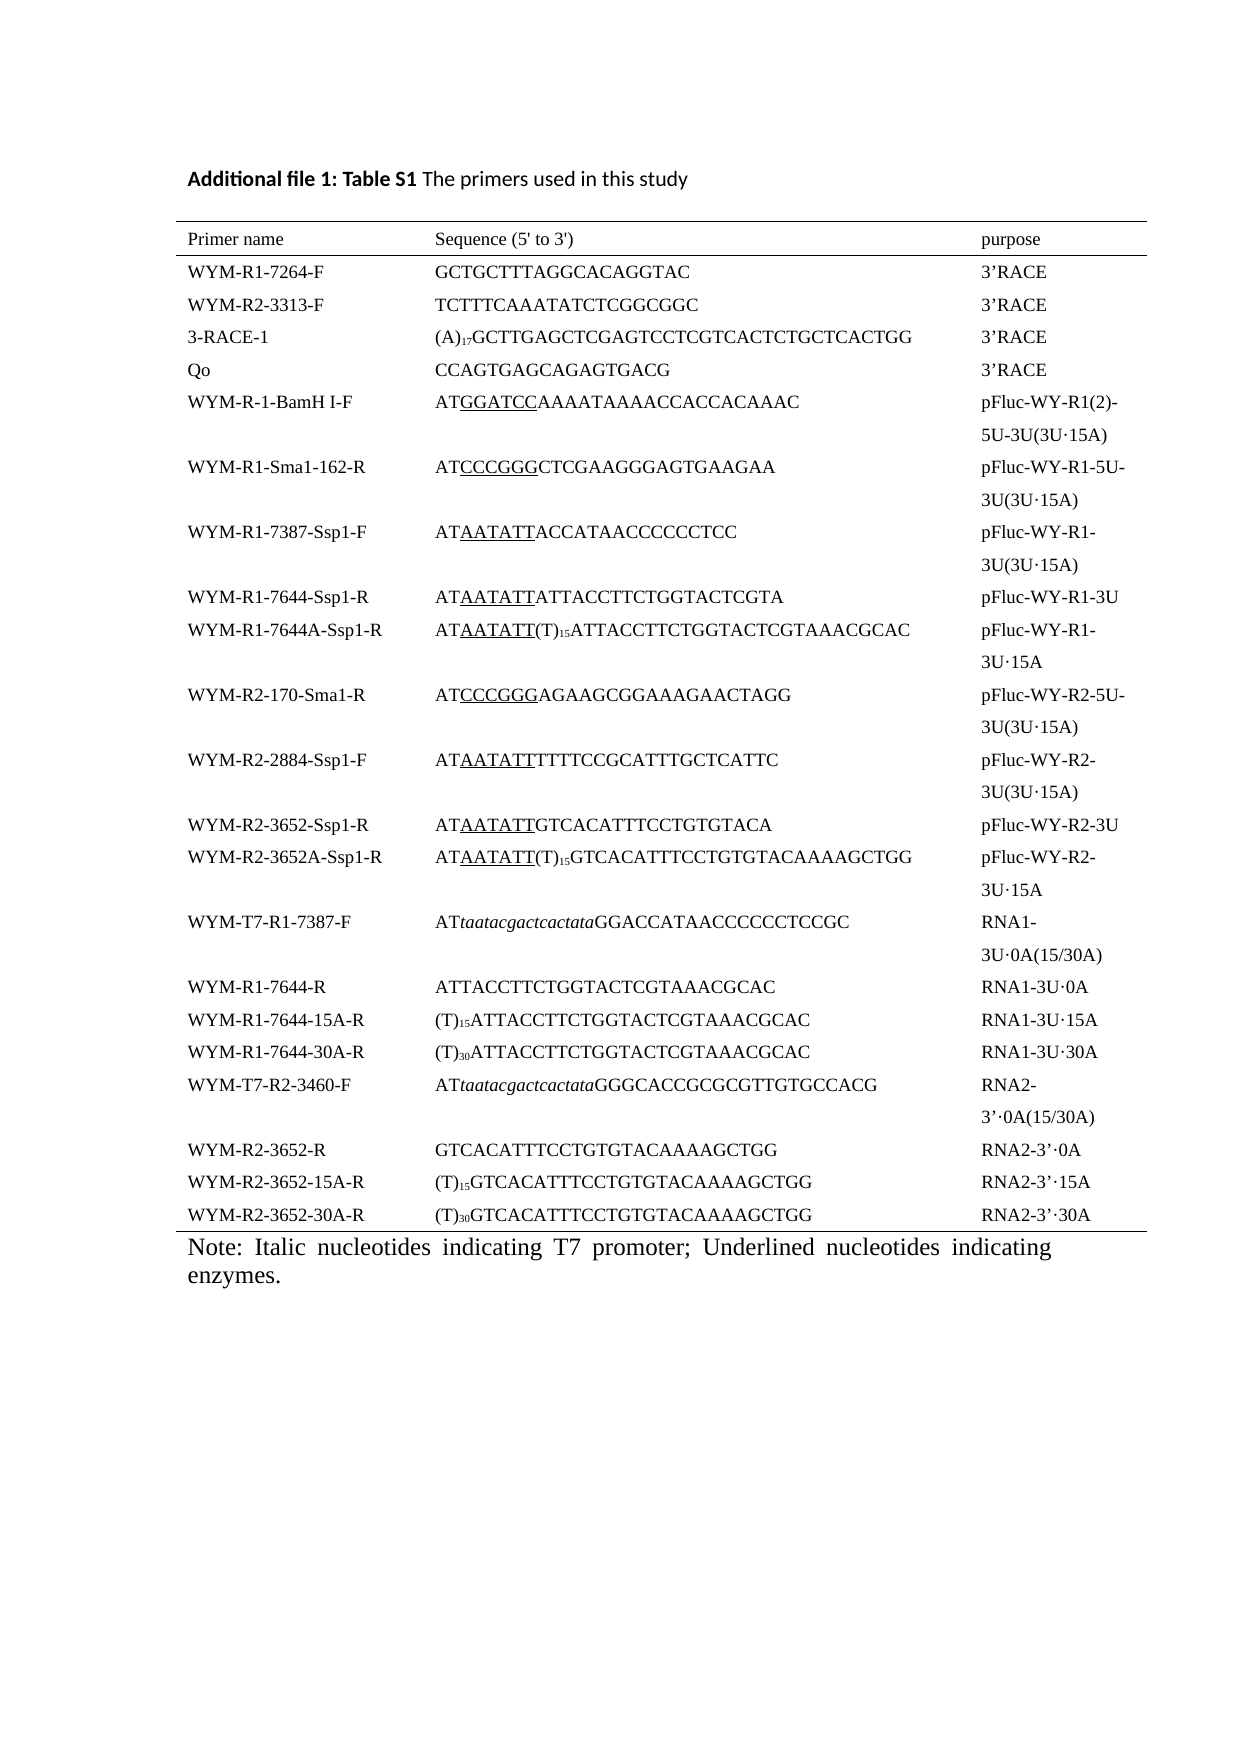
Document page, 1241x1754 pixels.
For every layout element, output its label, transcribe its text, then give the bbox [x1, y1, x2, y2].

table_cell WYM-R1-7644-30A-R [176, 1036, 424, 1068]
table_cell 3’RACE [970, 321, 1147, 353]
table_cell WYM-T7-R2-3460-F [176, 1068, 424, 1133]
table_cell pFluc-WY-R2-3U [970, 808, 1147, 841]
table_cell ccagtgagcagagtgacg [424, 353, 970, 386]
table_cell ATtaatacgactcactataGGGCACCGCGCGTTGTGCCACG [424, 1068, 970, 1133]
table_cell RNA1-3U·15A [970, 1003, 1147, 1036]
text Note: Italic nucleotides indicating T7 promoter; Underlined nucleotides indicating enzymes. [187, 1232, 1053, 1289]
table_cell ATTACCTTCTGGTACTCGTAAACGCAC [424, 971, 970, 1003]
table_cell ATAATATTATTACCTTCTGGTACTCGTA [424, 581, 970, 613]
table_cell pFluc-WY-R2-5U-3U(3U·15A) [970, 678, 1147, 743]
table_cell WYM-R1-7644-R [176, 971, 424, 1003]
table_cell WYM-R1-Sma1-162-R [176, 451, 424, 516]
table_cell RNA1-3U·0A(15/30A) [970, 906, 1147, 971]
table_cell TCTTTCAAATATCTCGGCGGC [424, 288, 970, 321]
table_cell ATGGATCCAAAATAAAACCACCACAAAC [424, 386, 970, 451]
table_cell ATAATATTACCATAACCCCCCTCC [424, 516, 970, 581]
table_cell pFluc-WY-R1-3U [970, 581, 1147, 613]
table_cell ATCCCGGGCTCGAAGGGAGTGAAGAA [424, 451, 970, 516]
table_header purpose [970, 222, 1147, 255]
table_cell WYM-R2-3313-F [176, 288, 424, 321]
table_cell WYM-R2-2884-Ssp1-F [176, 743, 424, 808]
table_header Primer name [176, 222, 424, 255]
table_cell GCTGCTTTAGGCACAGGTAC [424, 256, 970, 288]
table_cell RNA2-3’·30A [970, 1198, 1147, 1231]
table_cell WYM-R1-7644A-Ssp1-R [176, 613, 424, 678]
table_cell 3’RACE [970, 256, 1147, 288]
table_cell WYM-R2-3652A-Ssp1-R [176, 841, 424, 906]
table_cell GTCACATTTCCTGTGTACAAAAGCTGG [424, 1133, 970, 1166]
table_cell RNA1-3U·30A [970, 1036, 1147, 1068]
table_cell (T)15GTCACATTTCCTGTGTACAAAAGCTGG [424, 1166, 970, 1198]
table_cell ATAATATT(T)15GTCACATTTCCTGTGTACAAAAGCTGG [424, 841, 970, 906]
table_cell ATAATATTGTCACATTTCCTGTGTACA [424, 808, 970, 841]
table_cell pFluc-WY-R1-3U(3U·15A) [970, 516, 1147, 581]
table_cell ATAATATTTTTTCCGCATTTGCTCATTC [424, 743, 970, 808]
text Additional file 1: Table S1 The primers used in this study [187, 162, 1053, 194]
table_cell RNA2-3’·0A [970, 1133, 1147, 1166]
table_cell (T)15ATTACCTTCTGGTACTCGTAAACGCAC [424, 1003, 970, 1036]
table_cell RNA2-3’·15A [970, 1166, 1147, 1198]
table_header Sequence (5' to 3') [424, 222, 970, 255]
table_cell WYM-R-1-BamH I-F [176, 386, 424, 451]
table_cell (A)17GCTTGAGCTCGAGTCCTCGTCACTCTGCTCACTGG [424, 321, 970, 353]
table_cell pFluc-WY-R1(2)-5U-3U(3U·15A) [970, 386, 1147, 451]
table_cell (T)30GTCACATTTCCTGTGTACAAAAGCTGG [424, 1198, 970, 1231]
table_cell WYM-R1-7264-F [176, 256, 424, 288]
table_cell 3-race-1 [176, 321, 424, 353]
table_cell WYM-R2-3652-Ssp1-R [176, 808, 424, 841]
table_cell WYM-R1-7387-Ssp1-F [176, 516, 424, 581]
table_cell pFluc-WY-R1-3U·15A [970, 613, 1147, 678]
table_cell 3’RACE [970, 288, 1147, 321]
table_cell 3’RACE [970, 353, 1147, 386]
table_cell WYM-T7-R1-7387-F [176, 906, 424, 971]
table_cell ATCCCGGGAGAAGCGGAAAGAACTAGG [424, 678, 970, 743]
table_cell (T)30ATTACCTTCTGGTACTCGTAAACGCAC [424, 1036, 970, 1068]
table_cell Qo [176, 353, 424, 386]
table_cell WYM-R2-3652-15A-R [176, 1166, 424, 1198]
table_cell WYM-R2-170-Sma1-R [176, 678, 424, 743]
table_cell pFluc-WY-R2-3U·15A [970, 841, 1147, 906]
table_cell WYM-R1-7644-Ssp1-R [176, 581, 424, 613]
table_cell RNA2-3’·0A(15/30A) [970, 1068, 1147, 1133]
table_cell ATAATATT(T)15ATTACCTTCTGGTACTCGTAAACGCAC [424, 613, 970, 678]
table_cell RNA1-3U·0A [970, 971, 1147, 1003]
table_cell pFluc-WY-R2-3U(3U·15A) [970, 743, 1147, 808]
table_cell WYM-R2-3652-R [176, 1133, 424, 1166]
table_cell pFluc-WY-R1-5U-3U(3U·15A) [970, 451, 1147, 516]
table_cell WYM-R1-7644-15A-R [176, 1003, 424, 1036]
table_cell WYM-R2-3652-30A-R [176, 1198, 424, 1231]
table_cell ATtaatacgactcactataGGACCATAACCCCCCTCCGC [424, 906, 970, 971]
